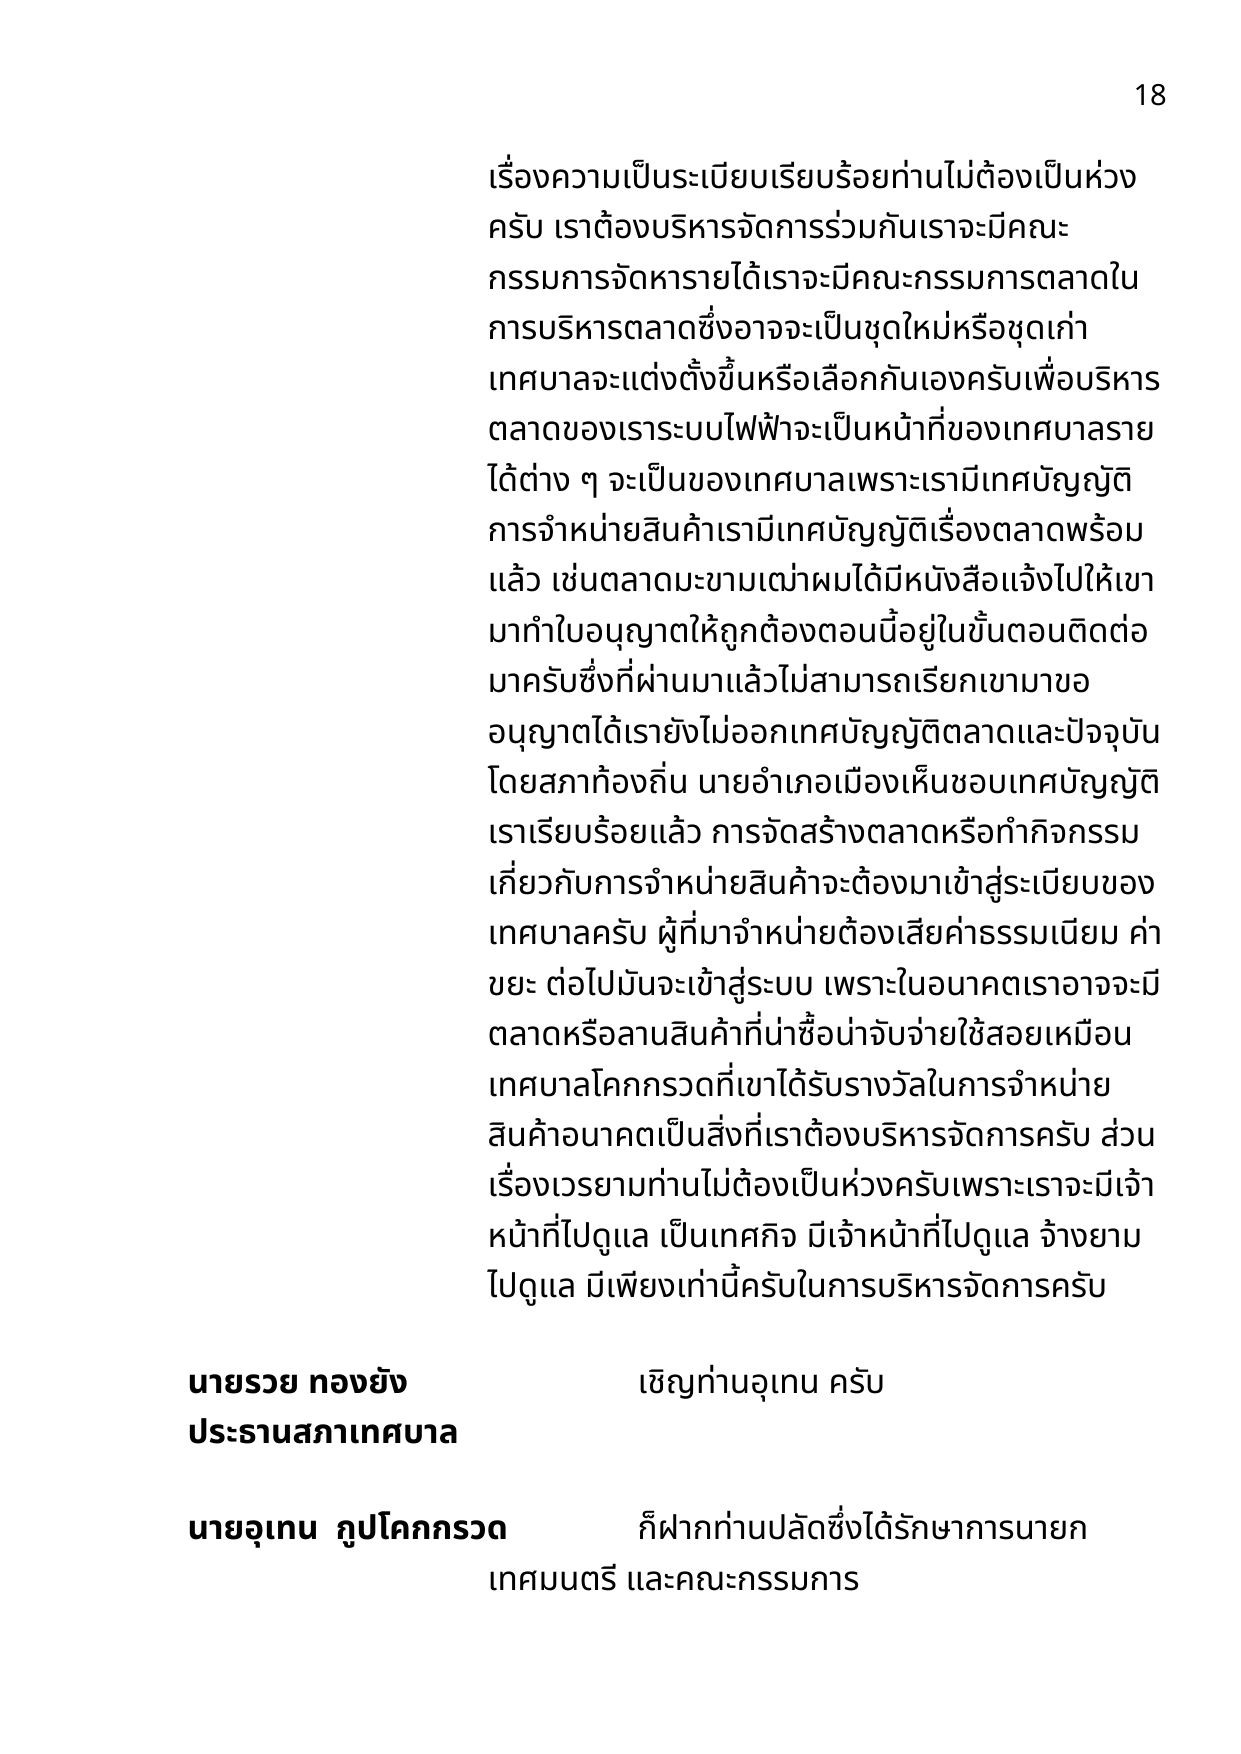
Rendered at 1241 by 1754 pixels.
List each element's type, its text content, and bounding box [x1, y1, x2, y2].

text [187, 153, 1167, 1313]
text นายอุเทน กูปโคกกรวด ก็ฝากท่านปลัดซึ่งได้รักษาการนายกเทศมนตรี และคณะกรรมการ [187, 1504, 1167, 1605]
text นายรวย ทองยัง เชิญท่านอุเทน ครับ [187, 1358, 1167, 1408]
text ประธานสภาเทศบาล [187, 1408, 1167, 1459]
